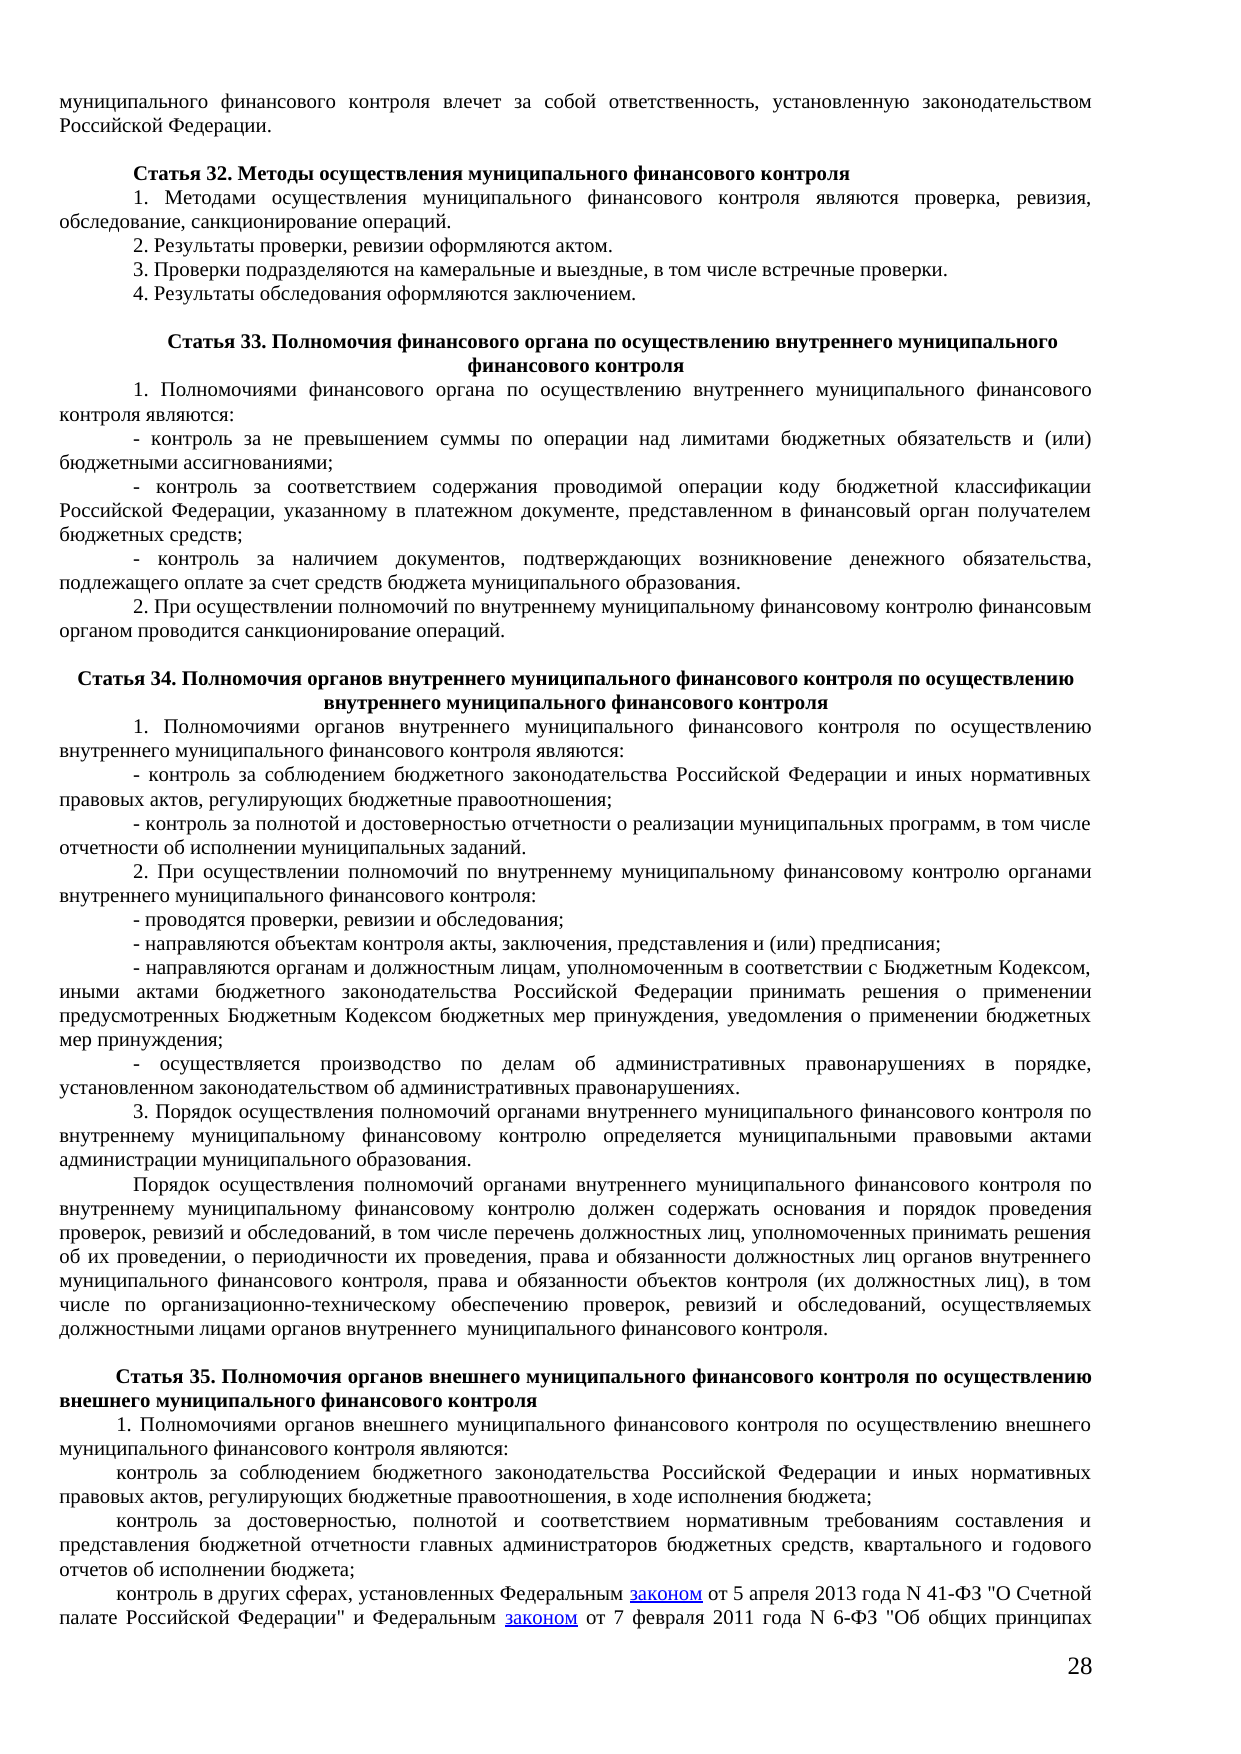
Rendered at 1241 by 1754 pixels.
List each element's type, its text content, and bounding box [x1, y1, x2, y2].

text Статья 32. Методы осуществления муниципального финансового контроля [59, 161, 1092, 185]
text 2. Результаты проверки, ревизии оформляются актом. [59, 233, 1092, 257]
text 3. Порядок осуществления полномочий органами внутреннего муниципального финансового контроля по внутреннему муниципальному финансовому контролю определяется муниципальными правовыми актами администрации муниципального образования. [59, 1099, 1092, 1171]
text контроль за достоверностью, полнотой и соответствием нормативным требованиям составления и представления бюджетной отчетности главных администраторов бюджетных средств, квартального и годового отчетов об исполнении бюджета; [59, 1508, 1092, 1581]
text 4. Результаты обследования оформляются заключением. [59, 281, 1092, 305]
text Статья 33. Полномочия финансового органа по осуществлению внутреннего муниципального финансового контроля [59, 329, 1092, 377]
text Порядок осуществления полномочий органами внутреннего муниципального финансового контроля по внутреннему муниципальному финансовому контролю должен содержать основания и порядок проведения проверок, ревизий и обследований, в том числе перечень должностных лиц, уполномоченных принимать решения об их проведении, о периодичности их проведения, права и обязанности должностных лиц органов внутреннего муниципального финансового контроля, права и обязанности объектов контроля (их должностных лиц), в том числе по организационно-техническому обеспечению проверок, ревизий и обследований, осуществляемых должностными лицами органов внутреннего муниципального финансового контроля. [59, 1171, 1092, 1340]
text Статья 35. Полномочия органов внешнего муниципального финансового контроля по осуществлению внешнего муниципального финансового контроля [59, 1364, 1092, 1412]
text 1. Методами осуществления муниципального финансового контроля являются проверка, ревизия, обследование, санкционирование операций. [59, 185, 1092, 233]
text 1. Полномочиями финансового органа по осуществлению внутреннего муниципального финансового контроля являются: [59, 377, 1092, 426]
text - направляются объектам контроля акты, заключения, представления и (или) предписания; [59, 931, 1092, 955]
text 2. При осуществлении полномочий по внутреннему муниципальному финансовому контролю органами внутреннего муниципального финансового контроля: [59, 859, 1092, 907]
text 1. Полномочиями органов внешнего муниципального финансового контроля по осуществлению внешнего муниципального финансового контроля являются: [59, 1412, 1092, 1460]
text - проводятся проверки, ревизии и обследования; [59, 907, 1092, 931]
text - контроль за наличием документов, подтверждающих возникновение денежного обязательства, подлежащего оплате за счет средств бюджета муниципального образования. [59, 546, 1092, 594]
text - осуществляется производство по делам об административных правонарушениях в порядке, установленном законодательством об административных правонарушениях. [59, 1051, 1092, 1099]
text Статья 34. Полномочия органов внутреннего муниципального финансового контроля по осуществлению внутреннего муниципального финансового контроля [59, 666, 1092, 714]
text контроль за соблюдением бюджетного законодательства Российской Федерации и иных нормативных правовых актов, регулирующих бюджетные правоотношения, в ходе исполнения бюджета; [59, 1460, 1092, 1508]
text - контроль за соблюдением бюджетного законодательства Российской Федерации и иных нормативных правовых актов, регулирующих бюджетные правоотношения; [59, 762, 1092, 811]
text - контроль за не превышением суммы по операции над лимитами бюджетных обязательств и (или) бюджетными ассигнованиями; [59, 426, 1092, 474]
text 2. При осуществлении полномочий по внутреннему муниципальному финансовому контролю финансовым органом проводится санкционирование операций. [59, 594, 1092, 642]
text - направляются органам и должностным лицам, уполномоченным в соответствии с Бюджетным Кодексом, иными актами бюджетного законодательства Российской Федерации принимать решения о применении предусмотренных Бюджетным Кодексом бюджетных мер принуждения, уведомления о применении бюджетных мер принуждения; [59, 955, 1092, 1051]
text 1. Полномочиями органов внутреннего муниципального финансового контроля по осуществлению внутреннего муниципального финансового контроля являются: [59, 714, 1092, 762]
text - контроль за соответствием содержания проводимой операции коду бюджетной классификации Российской Федерации, указанному в платежном документе, представленном в финансовый орган получателем бюджетных средств; [59, 474, 1092, 546]
text 3. Проверки подразделяются на камеральные и выездные, в том числе встречные проверки. [59, 257, 1092, 281]
text - контроль за полнотой и достоверностью отчетности о реализации муниципальных программ, в том числе отчетности об исполнении муниципальных заданий. [59, 811, 1092, 859]
